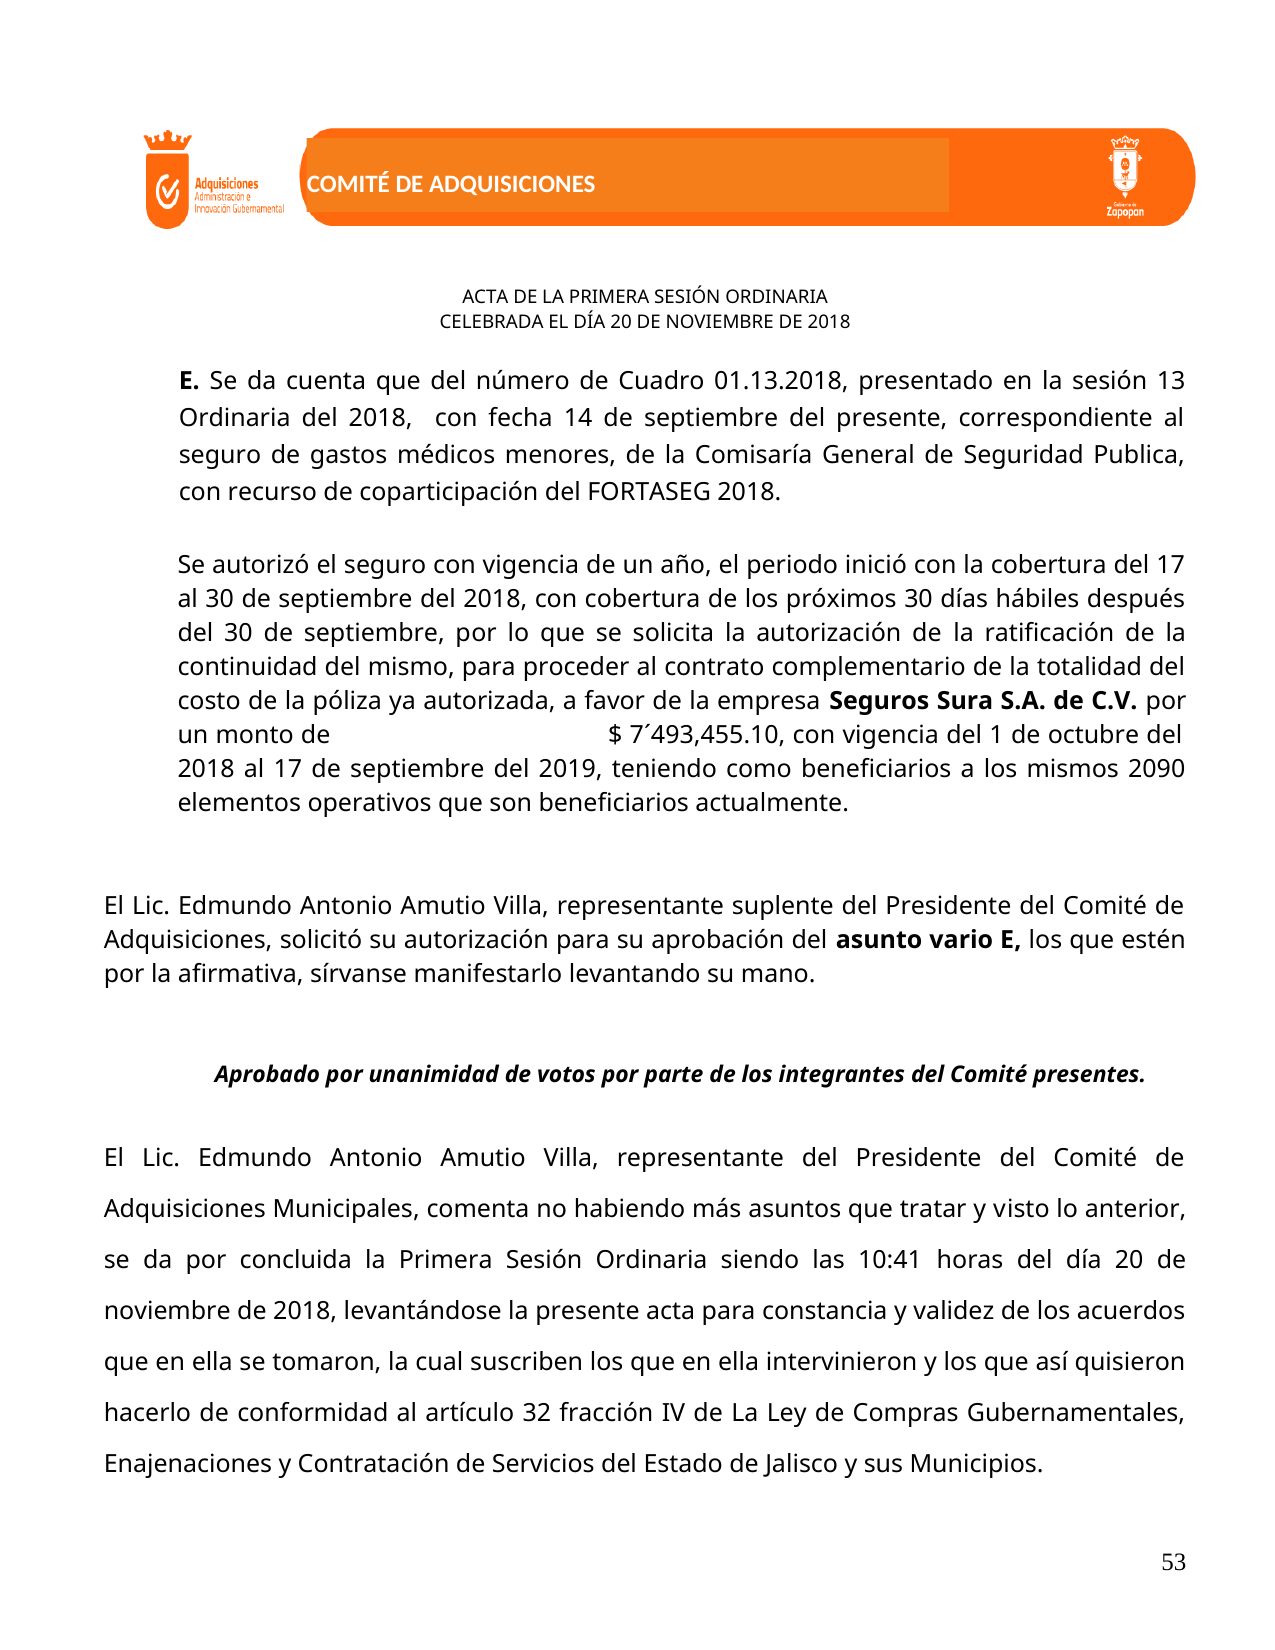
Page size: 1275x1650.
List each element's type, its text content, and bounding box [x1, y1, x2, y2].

text E. Se da cuenta que del número de Cuadro 01.13.2018, presentado en la sesión 13 Ordinaria del 2018, con fecha 14 de septiembre del presente, correspondiente al seguro de gastos médicos menores, de la Comisaría General de Seguridad Publica, con recurso de coparticipación del FORTASEG 2018. [178, 363, 1186, 507]
picture [103, 73, 1224, 284]
text Aprobado por unanimidad de votos por parte de los integrantes del Comité presentes. [177, 1058, 1186, 1089]
text El Lic. Edmundo Antonio Amutio Villa, representante del Presidente del Comité de Adquisiciones Municipales, comenta no habiendo más asuntos que tratar y visto lo anterior, se da por concluida la Primera Sesión Ordinaria siendo las 10:41 horas del día 20 de noviembre de 2018, levantándose la presente acta para constancia y validez de los acuerdos que en ella se tomaron, la cual suscriben los que en ella intervinieron y los que así quisieron hacerlo de conformidad al artículo 32 fracción IV de La Ley de Compras Gubernamentales, Enajenaciones y Contratación de Servicios del Estado de Jalisco y sus Municipios. [103, 1140, 1186, 1480]
text El Lic. Edmundo Antonio Amutio Villa, representante suplente del Presidente del Comité de Adquisiciones, solicitó su autorización para su aprobación del asunto vario E, los que estén por la afirmativa, sírvanse manifestarlo levantando su mano. [103, 887, 1186, 989]
text Se autorizó el seguro con vigencia de un año, el periodo inició con la cobertura del 17 al 30 de septiembre del 2018, con cobertura de los próximos 30 días hábiles después del 30 de septiembre, por lo que se solicita la autorización de la ratificación de la continuidad del mismo, para proceder al contrato complementario de la totalidad del costo de la póliza ya autorizada, a favor de la empresa Seguros Sura S.A. de C.V. por un monto de $ 7´493,455.10, con vigencia del 1 de octubre del 2018 al 17 de septiembre del 2019, teniendo como beneficiarios a los mismos 2090 elementos operativos que son beneficiarios actualmente. [177, 547, 1186, 819]
